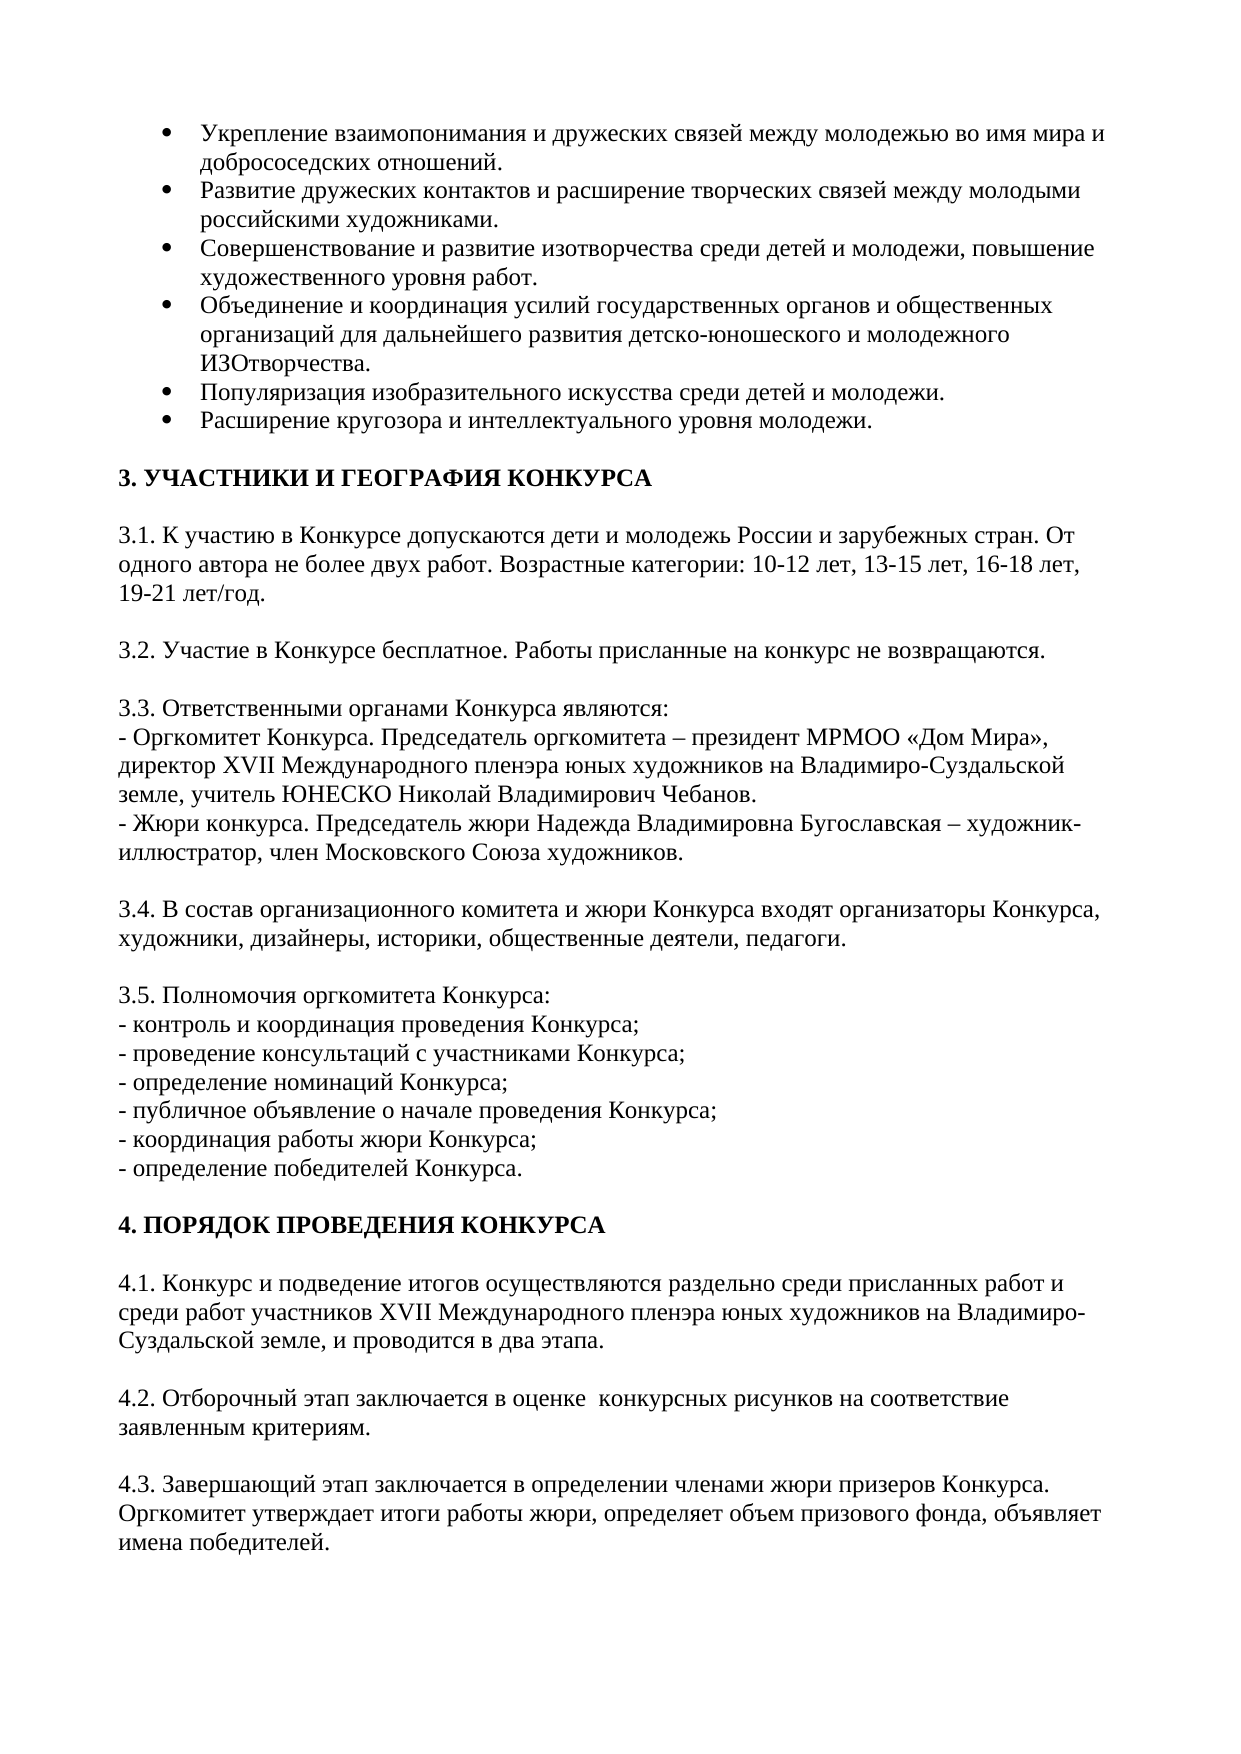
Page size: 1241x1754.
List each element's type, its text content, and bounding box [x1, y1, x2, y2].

text 19-21 лет/год. [118, 578, 1122, 607]
text - контроль и координация проведения Конкурса; [118, 1009, 1122, 1038]
text - определение победителей Конкурса. [118, 1153, 1122, 1182]
text 3.1. К участию в Конкурсе допускаются дети и молодежь России и зарубежных стран. От одного автора не более двух работ. Возрастные категории: 10-12 лет, 13-15 лет, 16-18 лет, [118, 521, 1122, 578]
list Объединение и координация усилий государственных органов и общественных организаций для дальнейшего развития детско-юношеского и молодежного ИЗОтворчества. [162, 291, 1122, 377]
list Совершенствование и развитие изотворчества среди детей и молодежи, повышение художественного уровня работ. [162, 233, 1122, 291]
text 3.2. Участие в Конкурсе бесплатное. Работы присланные на конкурс не возвращаются. [118, 636, 1122, 664]
text 4. ПОРЯДОК ПРОВЕДЕНИЯ КОНКУРСА [118, 1211, 1122, 1239]
text 4.1. Конкурс и подведение итогов осуществляются раздельно среди присланных работ и среди работ участников XVII Международного пленэра юных художников на Владимиро-Суздальской земле, и проводится в два этапа. [118, 1268, 1122, 1354]
text - Оргкомитет Конкурса. Председатель оргкомитета – президент МРМОО «Дом Мира», директор XVII Международного пленэра юных художников на Владимиро-Суздальской земле, учитель ЮНЕСКО Николай Владимирович Чебанов. [118, 722, 1122, 808]
list Укрепление взаимопонимания и дружеских связей между молодежью во имя мира и добрососедских отношений. [162, 118, 1122, 176]
text 3.5. Полномочия оргкомитета Конкурса: [118, 981, 1122, 1009]
list Популяризация изобразительного искусства среди детей и молодежи. [162, 377, 1122, 406]
text - определение номинаций Конкурса; [118, 1067, 1122, 1096]
text 3.4. В состав организационного комитета и жюри Конкурса входят организаторы Конкурса, художники, дизайнеры, историки, общественные деятели, педагоги. [118, 894, 1122, 952]
text 4.2. Отборочный этап заключается в оценке конкурсных рисунков на соответствие заявленным критериям. [118, 1383, 1122, 1441]
text 3. УЧАСТНИКИ И ГЕОГРАФИЯ КОНКУРСА [118, 463, 1122, 492]
text - проведение консультаций с участниками Конкурса; [118, 1038, 1122, 1067]
text - публичное объявление о начале проведения Конкурса; [118, 1096, 1122, 1124]
list Развитие дружеских контактов и расширение творческих связей между молодыми российскими художниками. [162, 176, 1122, 233]
text 4.3. Завершающий этап заключается в определении членами жюри призеров Конкурса. Оргкомитет утверждает итоги работы жюри, определяет объем призового фонда, объявляет имена победителей. [118, 1469, 1122, 1556]
text 3.3. Ответственными органами Конкурса являются: [118, 693, 1122, 722]
list Расширение кругозора и интеллектуального уровня молодежи. [162, 406, 1122, 434]
text - координация работы жюри Конкурса; [118, 1124, 1122, 1153]
text - Жюри конкурса. Председатель жюри Надежда Владимировна Бугославская – художник-иллюстратор, член Московского Союза художников. [118, 808, 1122, 866]
